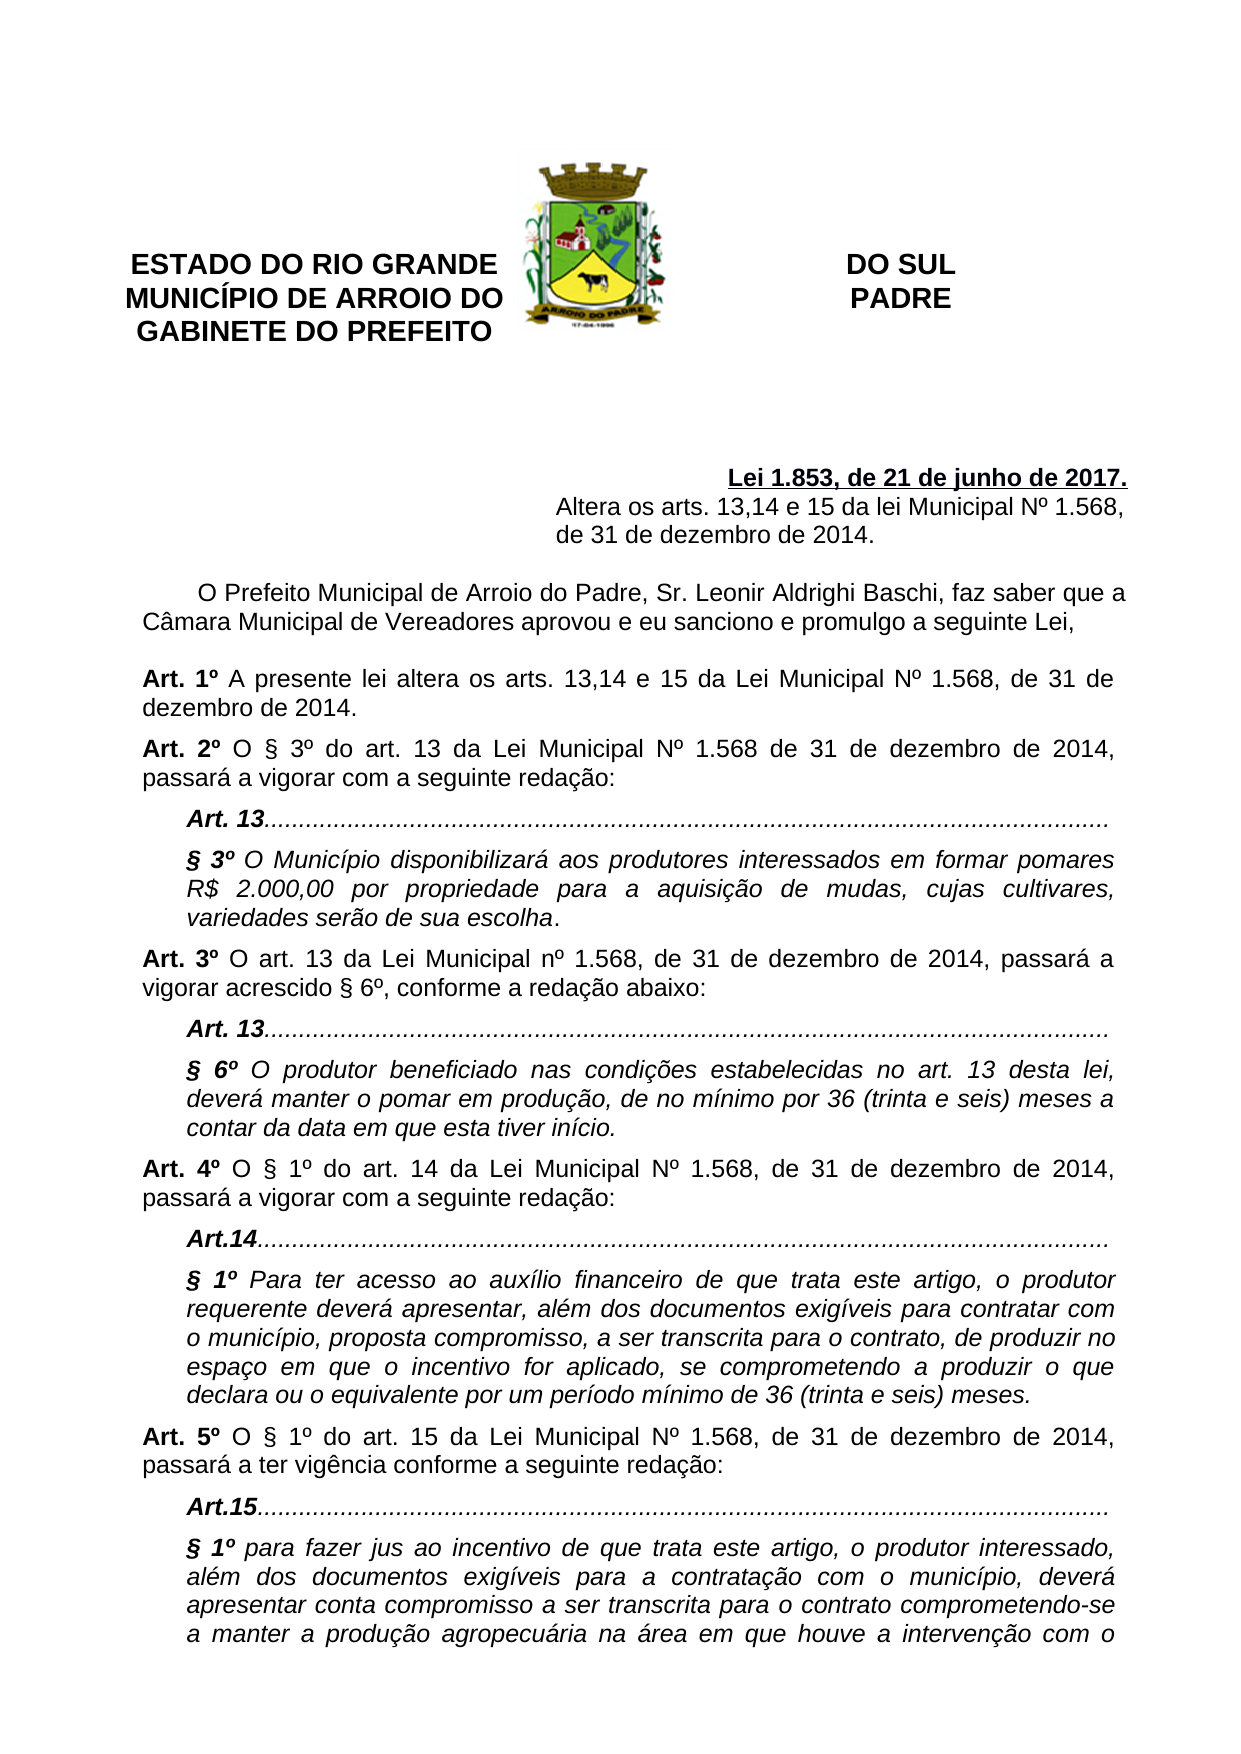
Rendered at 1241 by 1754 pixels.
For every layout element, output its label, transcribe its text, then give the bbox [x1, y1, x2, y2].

text Altera os arts. 13,14 e 15 da lei Municipal Nº 1.568, de 31 de dezembro de 2014. [556, 492, 1128, 549]
text § 3º O Município disponibilizará aos produtores interessados em formar pomares R$ 2.000,00 por propriedade para a aquisição de mudas, cujas cultivares, variedades serão de sua escolha. [186, 845, 1117, 932]
text § 6º O produtor beneficiado nas condições estabelecidas no art. 13 desta lei, deverá manter o pomar em produção, de no mínimo por 36 (trinta e seis) meses a contar da data em que esta tiver início. [186, 1055, 1117, 1142]
text Art.15........................................................................................................................... [186, 1492, 1117, 1520]
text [186, 1533, 1117, 1648]
text Art. 13.......................................................................................................................... [186, 804, 1117, 833]
text Art. 4º O § 1º do art. 14 da Lei Municipal Nº 1.568, de 31 de dezembro de 2014, passará a vigorar com a seguinte redação: [142, 1154, 1117, 1212]
text Art. 1º A presente lei altera os arts. 13,14 e 15 da Lei Municipal Nº 1.568, de 31 de dezembro de 2014. [142, 664, 1117, 722]
text MUNICÍPIO DE ARROIO DO PADRE [674, 281, 1128, 314]
picture [516, 148, 674, 331]
text ESTADO DO RIO GRANDE DO SUL [112, 247, 516, 281]
text Art. 2º O § 3º do art. 13 da Lei Municipal Nº 1.568 de 31 de dezembro de 2014, passará a vigorar com a seguinte redação: [142, 734, 1117, 792]
text O Prefeito Municipal de Arroio do Padre, Sr. Leonir Aldrighi Baschi, faz saber que a Câmara Municipal de Vereadores aprovou e eu sanciono e promulgo a seguinte Lei, [142, 578, 1128, 635]
text Lei 1.853, de 21 de junho de 2017. [112, 463, 1128, 492]
text Art. 5º O § 1º do art. 15 da Lei Municipal Nº 1.568, de 31 de dezembro de 2014, passará a ter vigência conforme a seguinte redação: [142, 1422, 1117, 1479]
text Art. 3º O art. 13 da Lei Municipal nº 1.568, de 31 de dezembro de 2014, passará a vigorar acrescido § 6º, conforme a redação abaixo: [142, 944, 1117, 1002]
text ESTADO DO RIO GRANDE DO SUL [674, 247, 1128, 281]
text § 1º Para ter acesso ao auxílio financeiro de que trata este artigo, o produtor requerente deverá apresentar, além dos documentos exigíveis para contratar com o município, proposta compromisso, a ser transcrita para o contrato, de produzir no espaço em que o incentivo for aplicado, se comprometendo a produzir o que declara ou o equivalente por um período mínimo de 36 (trinta e seis) meses. [186, 1265, 1117, 1409]
text Art.14........................................................................................................................... [186, 1224, 1117, 1253]
text Art. 13.......................................................................................................................... [186, 1014, 1117, 1043]
text GABINETE DO PREFEITO [112, 314, 1128, 348]
text MUNICÍPIO DE ARROIO DO PADRE [112, 281, 516, 314]
